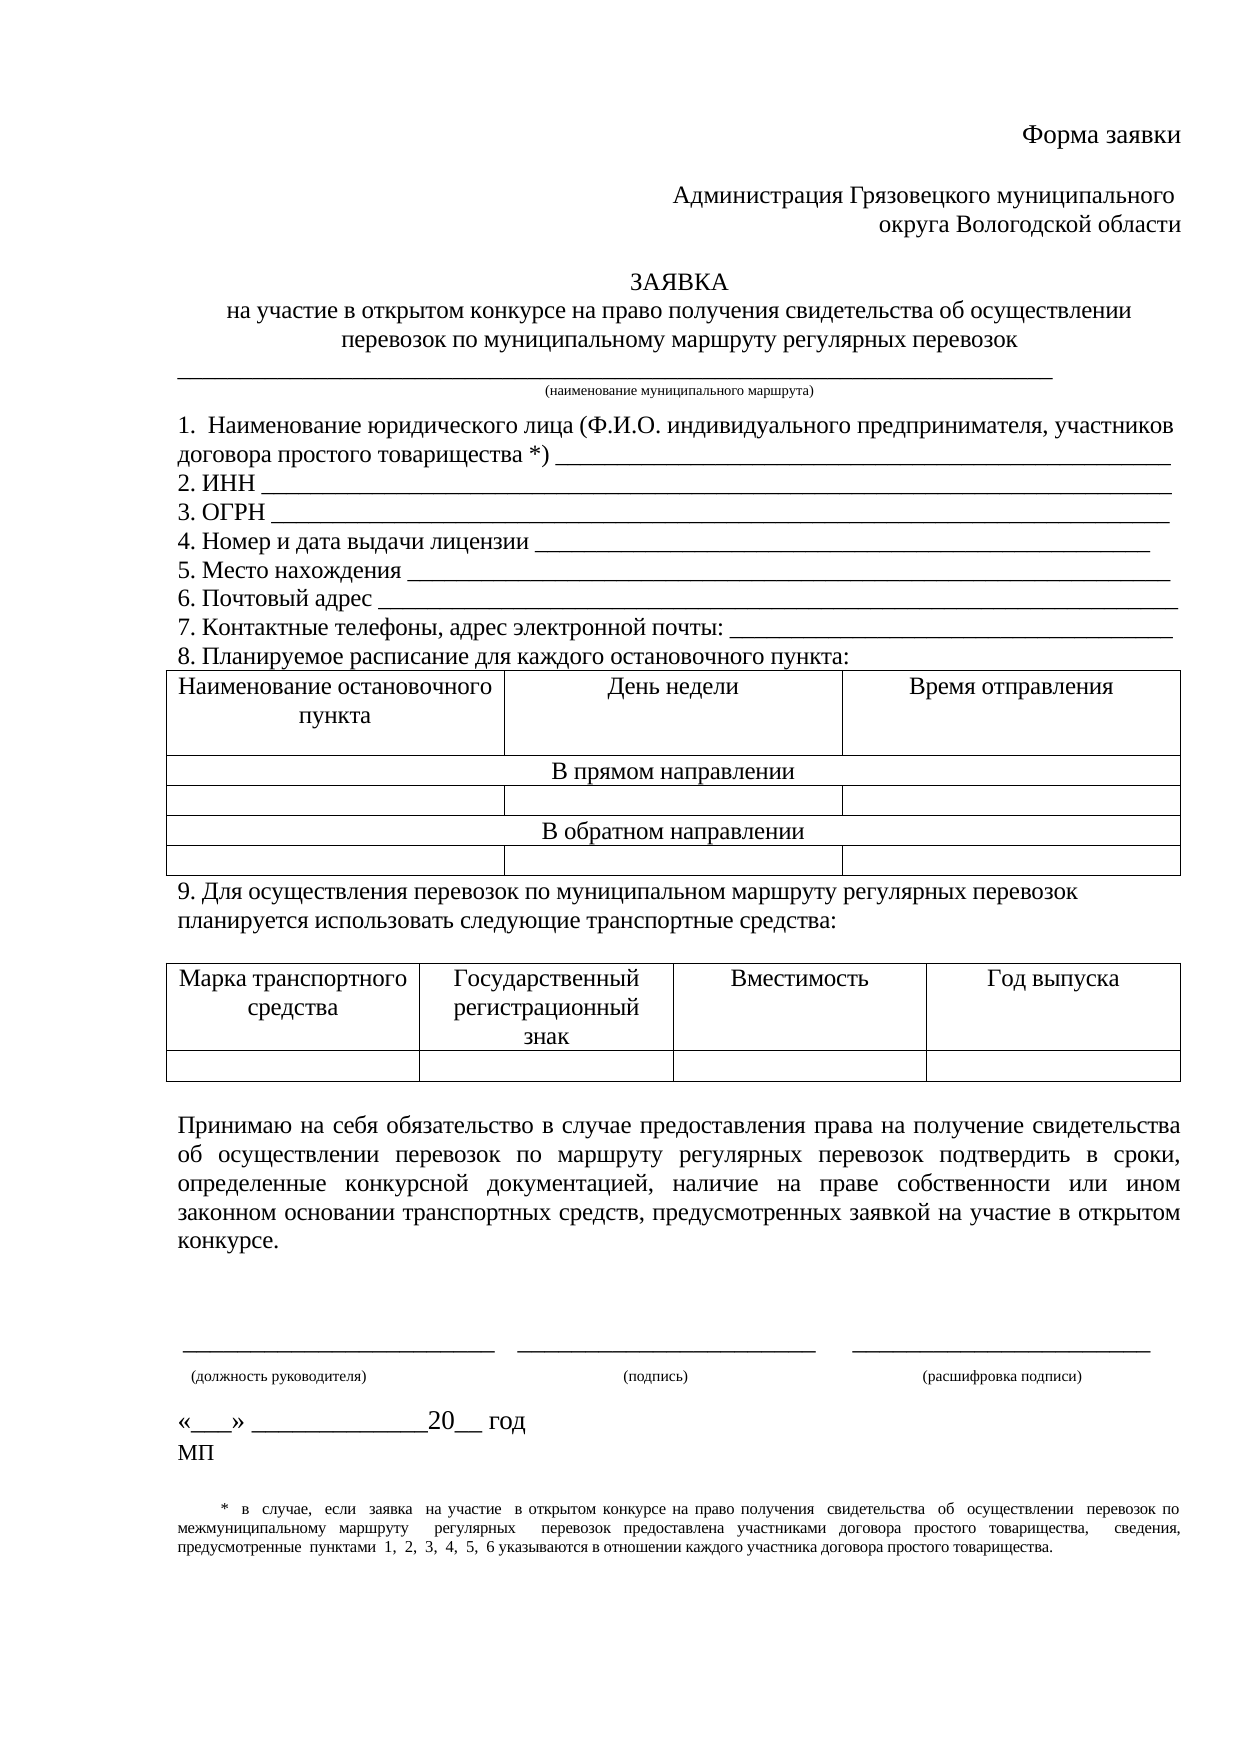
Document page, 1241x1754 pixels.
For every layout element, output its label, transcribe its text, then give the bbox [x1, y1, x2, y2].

text (наименование муниципального маршрута) [177, 382, 1181, 411]
table_header Государственный регистрационный знак [420, 964, 673, 1050]
text * в случае, если заявка на участие в открытом конкурсе на право получения свидетельства об осуществлении перевозок по межмуниципальному маршруту регулярных перевозок предоставлена участниками договора простого товарищества, сведения, предусмотренные пунктами 1, 2, 3, 4, 5, 6 указываются в отношении каждого участника договора простого товарищества. [177, 1498, 1181, 1556]
text 2. ИНН __________________________________________________________________________ [177, 468, 1181, 497]
table_cell В прямом направлении [167, 756, 1180, 785]
table_header Марка транспортного средства [167, 964, 419, 1050]
table_cell [167, 786, 504, 815]
text 5. Место нахождения ______________________________________________________________ [177, 555, 1181, 583]
text 9. Для осуществления перевозок по муниципальном маршруту регулярных перевозок планируется использовать следующие транспортные средства: [177, 876, 1181, 933]
text ЗАЯВКА [177, 267, 1181, 295]
text на участие в открытом конкурсе на право получения свидетельства об осуществлении [177, 295, 1181, 324]
text Принимаю на себя обязательство в случае предоставления права на получение свидетельства об осуществлении перевозок по маршруту регулярных перевозок подтвердить в сроки, определенные конкурсной документацией, наличие на праве собственности или ином законном основании транспортных средств, предусмотренных заявкой на участие в открытом конкурсе. [177, 1110, 1181, 1254]
table_cell [420, 1051, 673, 1081]
text Администрация Грязовецкого муниципального округа Вологодской области [177, 180, 1181, 238]
text 4. Номер и дата выдачи лицензии __________________________________________________ [177, 526, 1181, 554]
text 7. Контактные телефоны, адрес электронной почты: ____________________________________ [177, 612, 1181, 641]
table_header _______________________ [177, 1319, 512, 1361]
table_cell В обратном направлении [167, 816, 1180, 845]
table_cell (расшифровка подписи) [846, 1361, 1181, 1404]
text перевозок по муниципальному маршруту регулярных перевозок [177, 324, 1181, 353]
table_cell (подпись) [512, 1361, 846, 1404]
table_header Время отправления [843, 671, 1180, 755]
text ______________________________________________________________________ [177, 353, 1181, 382]
table_cell [505, 786, 842, 815]
table_header Наименование остановочного пункта [167, 671, 504, 755]
text 1. Наименование юридического лица (Ф.И.О. индивидуального предпринимателя, участников договора простого товарищества *) __________________________________________________ [177, 411, 1181, 468]
text «___» _____________20__ год [177, 1404, 1181, 1435]
table_cell [843, 786, 1180, 815]
table_header ______________________ [512, 1319, 846, 1361]
table_header ______________________ [846, 1319, 1181, 1361]
table_cell [505, 846, 842, 875]
table_header Год выпуска [927, 964, 1180, 1050]
text 3. ОГРН _________________________________________________________________________ [177, 497, 1181, 526]
table_cell (должность руководителя) [177, 1361, 512, 1404]
text Форма заявки [177, 118, 1181, 149]
table_cell [843, 846, 1180, 875]
table_cell [927, 1051, 1180, 1081]
table_header Вместимость [674, 964, 926, 1050]
text 6. Почтовый адрес _________________________________________________________________ [177, 583, 1181, 612]
table_cell [167, 1051, 419, 1081]
text 8. Планируемое расписание для каждого остановочного пункта: [177, 641, 1181, 670]
table_cell [674, 1051, 926, 1081]
table_cell [167, 846, 504, 875]
table_header День недели [505, 671, 842, 755]
text МП [177, 1439, 1181, 1466]
